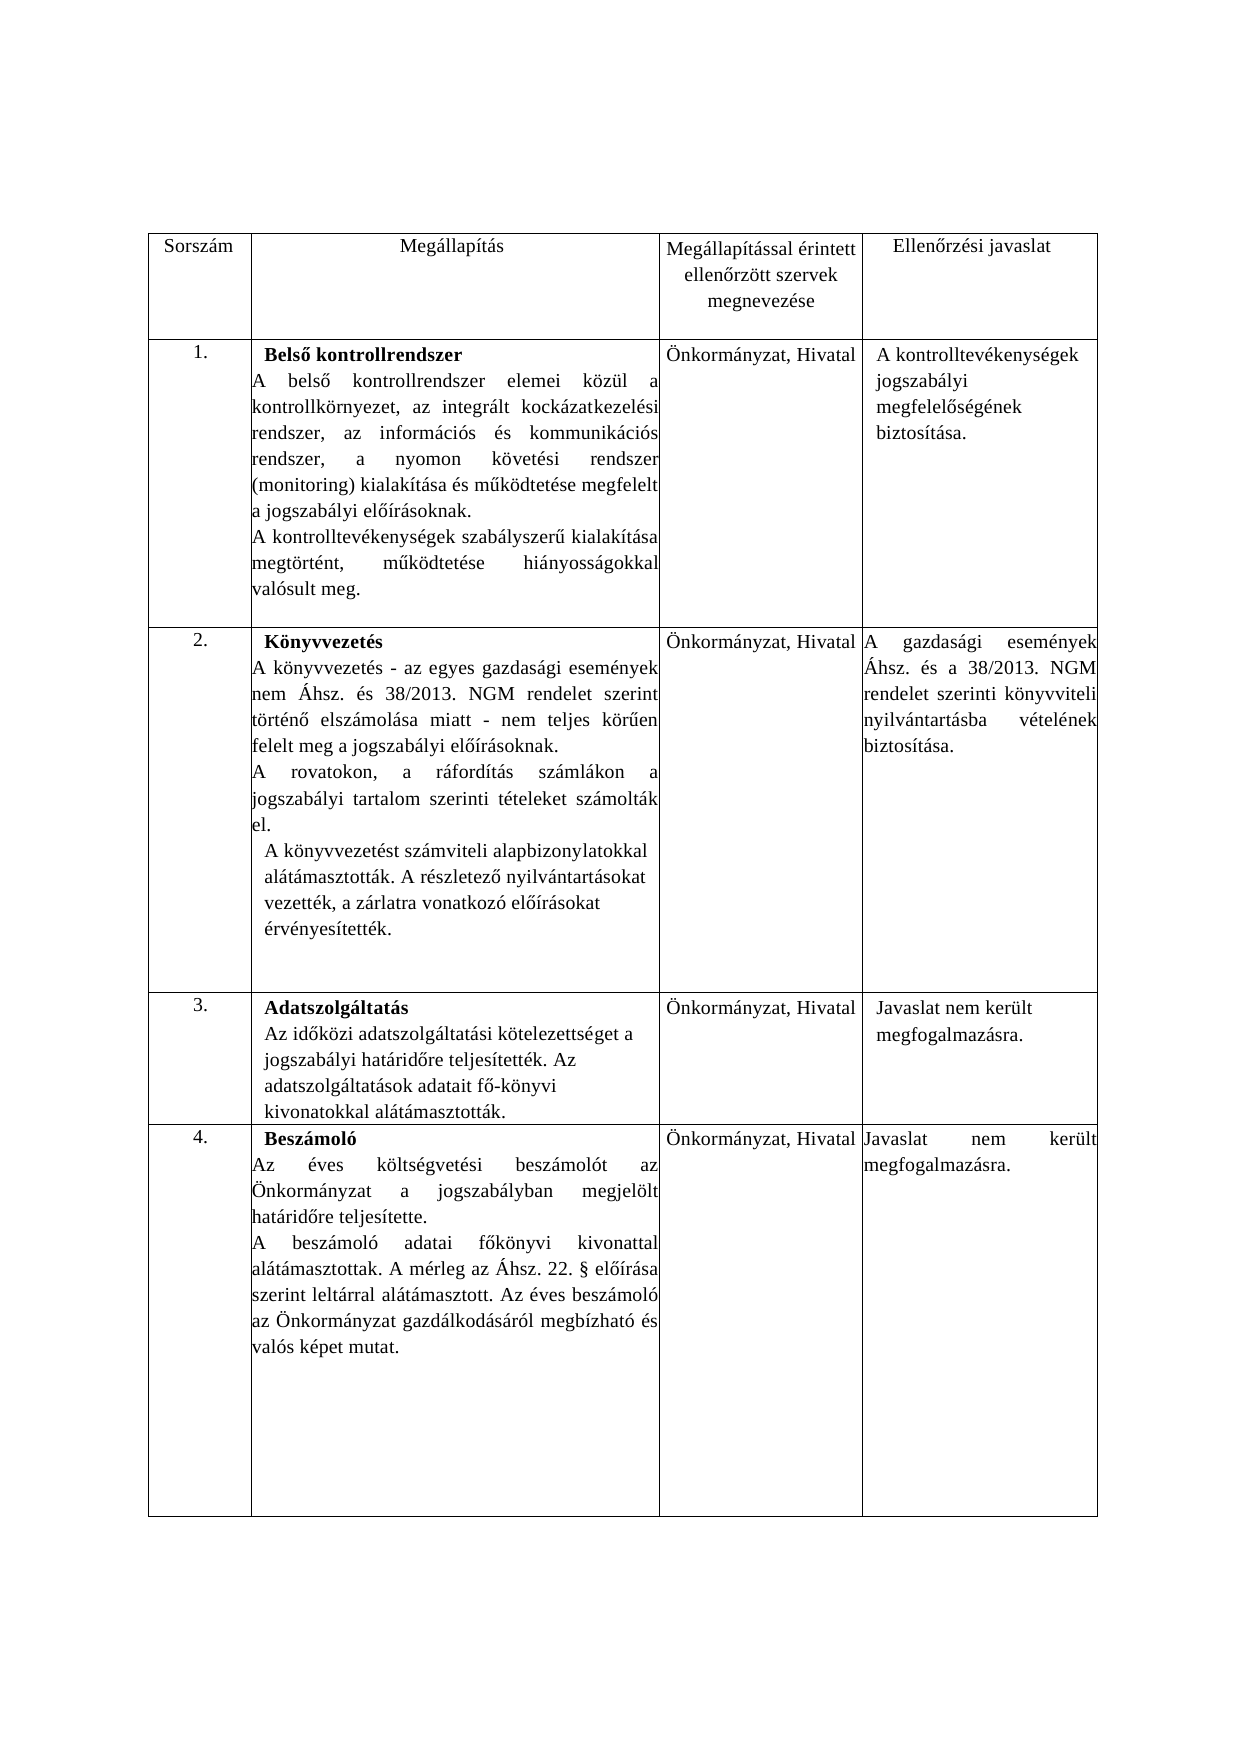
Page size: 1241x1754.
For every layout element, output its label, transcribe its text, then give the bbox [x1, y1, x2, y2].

table_header Megállapítással érintett ellenőrzött szervek megnevezése [660, 234, 862, 339]
table_cell Beszámoló Az éves költségvetési beszámolót az Önkormányzat a jogszabályban megjelölt határidőre teljesítette. A beszámoló adatai főkönyvi kivonattal alátámasztottak. A mérleg az Áhsz. 22. § előírása szerint leltárral alátámasztott. Az éves beszámoló az Önkormányzat gazdálkodásáról megbízható és valós képet mutat. [252, 1125, 659, 1516]
table_cell 1. [149, 340, 251, 627]
table_cell A gazdasági események Áhsz. és a 38/2013. NGM rendelet szerinti könyvviteli nyilvántartásba vételének biztosítása. [863, 628, 1097, 992]
table_header Megállapítás [252, 234, 659, 339]
table_cell A kontrolltevékenységek jogszabályi megfelelőségének biztosítása. [863, 340, 1097, 627]
table_cell Önkormányzat, Hivatal [660, 628, 862, 992]
table_header Ellenőrzési javaslat [863, 234, 1097, 339]
table_cell Önkormányzat, Hivatal [660, 993, 862, 1123]
table_cell Önkormányzat, Hivatal [660, 1125, 862, 1516]
table_cell 4. [149, 1125, 251, 1516]
table_cell Önkormányzat, Hivatal [660, 340, 862, 627]
table_cell Belső kontrollrendszer A belső kontrollrendszer elemei közül a kontrollkörnyezet, az integrált kockázatkezelési rendszer, az információs és kommunikációs rendszer, a nyomon követési rendszer (monitoring) kialakítása és működtetése megfelelt a jogszabályi előírásoknak. A kontrolltevékenységek szabályszerű kialakítása megtörtént, működtetése hiányosságokkal valósult meg. [252, 340, 659, 627]
table_header Sorszám [149, 234, 251, 339]
table_cell Adatszolgáltatás Az időközi adatszolgáltatási kötelezettséget a jogszabályi határidőre teljesítették. Az adatszolgáltatások adatait fő-könyvi kivonatokkal alátámasztották. [252, 993, 659, 1123]
table_cell Könyvvezetés A könyvvezetés - az egyes gazdasági események nem Áhsz. és 38/2013. NGM rendelet szerint történő elszámolása miatt - nem teljes körűen felelt meg a jogszabályi előírásoknak. A rovatokon, a ráfordítás számlákon a jogszabályi tartalom szerinti tételeket számolták el. A könyvvezetést számviteli alapbizonylatokkal alátámasztották. A részletező nyilvántartásokat vezették, a zárlatra vonatkozó előírásokat érvényesítették. [252, 628, 659, 992]
table_cell 3. [149, 993, 251, 1123]
table_cell 2. [149, 628, 251, 992]
table_cell Javaslat nem került megfogalmazásra. [863, 1125, 1097, 1516]
table_cell Javaslat nem került megfogalmazásra. [863, 993, 1097, 1123]
